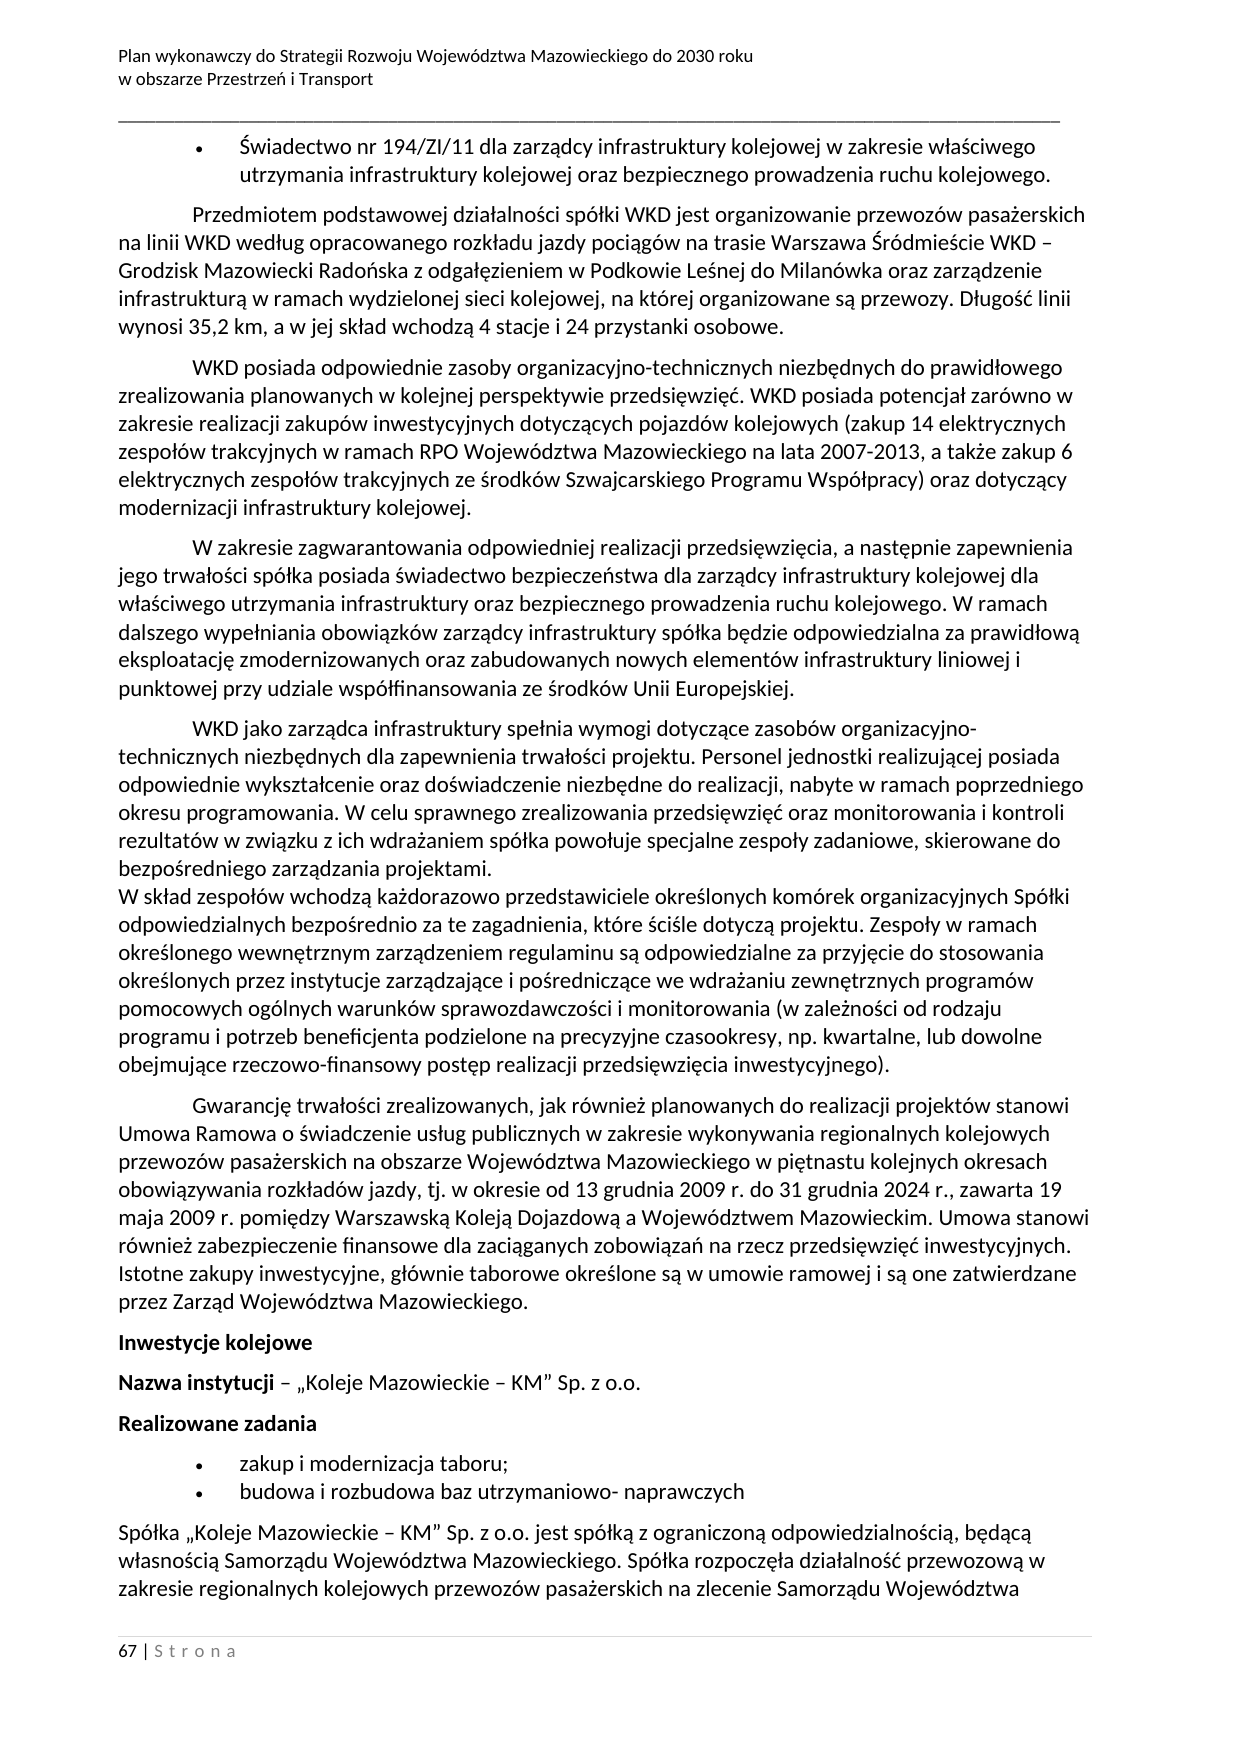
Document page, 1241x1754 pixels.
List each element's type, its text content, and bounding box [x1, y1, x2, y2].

text Nazwa instytucji – „Koleje Mazowieckie – KM” Sp. z o.o. [118, 1368, 1092, 1396]
text WKD posiada odpowiednie zasoby organizacyjno-technicznych niezbędnych do prawidłowego zrealizowania planowanych w kolejnej perspektywie przedsięwzięć. WKD posiada potencjał zarówno w zakresie realizacji zakupów inwestycyjnych dotyczących pojazdów kolejowych (zakup 14 elektrycznych zespołów trakcyjnych w ramach RPO Województwa Mazowieckiego na lata 2007-2013, a także zakup 6 elektrycznych zespołów trakcyjnych ze środków Szwajcarskiego Programu Współpracy) oraz dotyczący modernizacji infrastruktury kolejowej. [118, 353, 1092, 521]
text Realizowane zadania [118, 1409, 1092, 1437]
text Inwestycje kolejowe [118, 1328, 1092, 1356]
text W zakresie zagwarantowania odpowiedniej realizacji przedsięwzięcia, a następnie zapewnienia jego trwałości spółka posiada świadectwo bezpieczeństwa dla zarządcy infrastruktury kolejowej dla właściwego utrzymania infrastruktury oraz bezpiecznego prowadzenia ruchu kolejowego. W ramach dalszego wypełniania obowiązków zarządcy infrastruktury spółka będzie odpowiedzialna za prawidłową eksploatację zmodernizowanych oraz zabudowanych nowych elementów infrastruktury liniowej i punktowej przy udziale współfinansowania ze środków Unii Europejskiej. [118, 533, 1092, 702]
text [118, 1518, 1092, 1602]
text Gwarancję trwałości zrealizowanych, jak również planowanych do realizacji projektów stanowi Umowa Ramowa o świadczenie usług publicznych w zakresie wykonywania regionalnych kolejowych przewozów pasażerskich na obszarze Województwa Mazowieckiego w piętnastu kolejnych okresach obowiązywania rozkładów jazdy, tj. w okresie od 13 grudnia 2009 r. do 31 grudnia 2024 r., zawarta 19 maja 2009 r. pomiędzy Warszawską Koleją Dojazdową a Województwem Mazowieckim. Umowa stanowi również zabezpieczenie finansowe dla zaciąganych zobowiązań na rzecz przedsięwzięć inwestycyjnych. Istotne zakupy inwestycyjne, głównie taborowe określone są w umowie ramowej i są one zatwierdzane przez Zarząd Województwa Mazowieckiego. [118, 1091, 1092, 1315]
text Przedmiotem podstawowej działalności spółki WKD jest organizowanie przewozów pasażerskich na linii WKD według opracowanego rozkładu jazdy pociągów na trasie Warszawa Śródmieście WKD – Grodzisk Mazowiecki Radońska z odgałęzieniem w Podkowie Leśnej do Milanówka oraz zarządzenie infrastrukturą w ramach wydzielonej sieci kolejowej, na której organizowane są przewozy. Długość linii wynosi 35,2 km, a w jej skład wchodzą 4 stacje i 24 przystanki osobowe. [118, 200, 1092, 340]
list zakup i modernizacja taboru; [195, 1449, 1092, 1477]
list budowa i rozbudowa baz utrzymaniowo- naprawczych [195, 1477, 1092, 1505]
text WKD jako zarządca infrastruktury spełnia wymogi dotyczące zasobów organizacyjno-technicznych niezbędnych dla zapewnienia trwałości projektu. Personel jednostki realizującej posiada odpowiednie wykształcenie oraz doświadczenie niezbędne do realizacji, nabyte w ramach poprzedniego okresu programowania. W celu sprawnego zrealizowania przedsięwzięć oraz monitorowania i kontroli rezultatów w związku z ich wdrażaniem spółka powołuje specjalne zespoły zadaniowe, skierowane do bezpośredniego zarządzania projektami. W skład zespołów wchodzą każdorazowo przedstawiciele określonych komórek organizacyjnych Spółki odpowiedzialnych bezpośrednio za te zagadnienia, które ściśle dotyczą projektu. Zespoły w ramach określonego wewnętrznym zarządzeniem regulaminu są odpowiedzialne za przyjęcie do stosowania określonych przez instytucje zarządzające i pośredniczące we wdrażaniu zewnętrznych programów pomocowych ogólnych warunków sprawozdawczości i monitorowania (w zależności od rodzaju programu i potrzeb beneficjenta podzielone na precyzyjne czasookresy, np. kwartalne, lub dowolne obejmujące rzeczowo-finansowy postęp realizacji przedsięwzięcia inwestycyjnego). [118, 714, 1092, 1078]
list Świadectwo nr 194/ZI/11 dla zarządcy infrastruktury kolejowej w zakresie właściwego utrzymania infrastruktury kolejowej oraz bezpiecznego prowadzenia ruchu kolejowego. [195, 132, 1092, 188]
